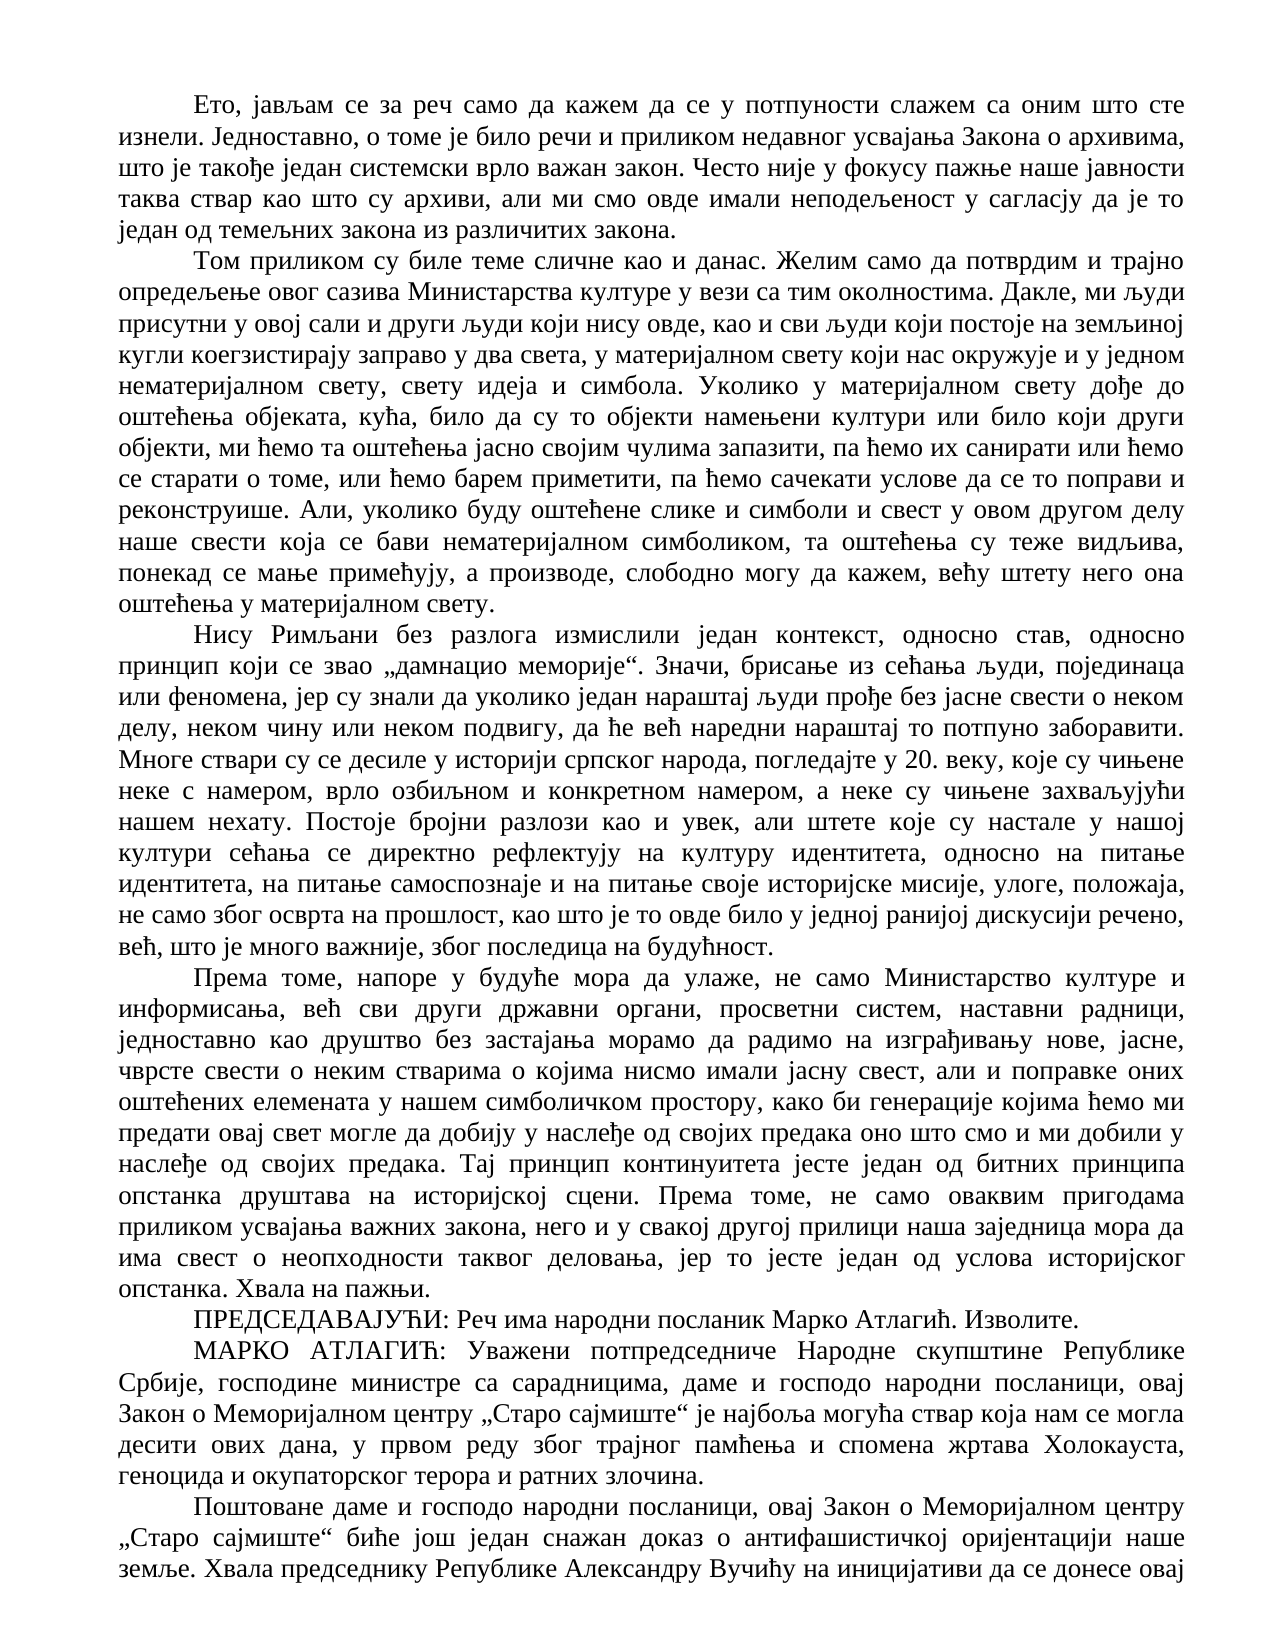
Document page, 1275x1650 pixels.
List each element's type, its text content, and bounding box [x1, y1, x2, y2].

text Према томе, напоре у будуће мора да улаже, не само Министарство културе и информисања, већ сви други државни органи, просветни систем, наставни радници, једноставно као друштво без застајања морамо да радимо на изграђивању нове, јасне, чврсте свести о неким стварима о којима нисмо имали јасну свест, али и поправке оних оштећених елемената у нашем симболичком простору, како би генерације којима ћемо ми предати овај свет могле да добију у наслеђе од својих предака оно што смо и ми добили у наслеђе од својих предака. Тај принцип континуитета јесте један од битних принципа опстанка друштава на историјској сцени. Према томе, не само оваквим пригодама приликом усвајања важних закона, него и у свакој другој прилици наша заједница мора да има свест о неопходности таквог деловања, јер то јесте један од услова историјског опстанка. Хвала на пажњи. [118, 961, 1186, 1303]
text ПРЕДСЕДАВАЈУЋИ: Реч има народни посланик Марко Атлагић. Изволите. [118, 1303, 1186, 1334]
text Ето, јављам се за реч само да кажем да се у потпуности слажем са оним што сте изнели. Једноставно, о томе је било речи и приликом недавног усвајања Закона о архивима, што је такође један системски врло важан закон. Често није у фокусу пажње наше јавности таква ствар као што су архиви, али ми смо овде имали неподељеност у сагласју да је то један од темељних закона из различитих закона. [118, 89, 1186, 244]
text Том приликом су биле теме сличне као и данас. Желим само да потврдим и трајно опредељење овог сазива Министарства културе у вези са тим околностима. Дакле, ми људи присутни у овој сали и други људи који нису овде, као и сви људи који постоје на земљиној кугли коегзистирају заправо у два света, у материјалном свету који нас окружује и у једном нематеријалном свету, свету идеја и симбола. Уколико у материјалном свету дође до оштећења објеката, кућа, било да су то објекти намењени култури или било који други објекти, ми ћемо та оштећења јасно својим чулима запазити, па ћемо их санирати или ћемо се старати о томе, или ћемо барем приметити, па ћемо сачекати услове да се то поправи и реконструише. Али, уколико буду оштећене слике и симболи и свест у овом другом делу наше свести која се бави нематеријалном симболиком, та оштећења су теже видљива, понекад се мање примећују, а производе, слободно могу да кажем, већу штету него она оштећења у материјалном свету. [118, 244, 1186, 618]
text Нису Римљани без разлога измислили један контекст, односно став, односно принцип који се звао „дамнацио меморије“. Значи, брисање из сећања људи, појединаца или феномена, јер су знали да уколико један нараштај људи прође без јасне свести о неком делу, неком чину или неком подвигу, да ће већ наредни нараштај то потпуно заборавити. Многе ствари су се десиле у историји српског народа, погледајте у 20. веку, које су чињене неке с намером, врло озбиљном и конкретном намером, а неке су чињене захваљујући нашем нехату. Постоје бројни разлози као и увек, али штете које су настале у нашој култури сећања се директно рефлектују на културу идентитета, односно на питање идентитета, на питање самоспознаје и на питање своје историјске мисије, улоге, положаја, не само због осврта на прошлост, као што је то овде било у једној ранијој дискусији речено, већ, што је много важније, због последица на будућност. [118, 618, 1186, 961]
text МАРКО АТЛАГИЋ: Уважени потпредседниче Народне скупштине Републике Србије, господине министре са сарадницима, даме и господо народни посланици, овај Закон о Меморијалном центру „Старо сајмиште“ је најбоља могућа ствар која нам се могла десити ових дана, у првом реду због трајног памћења и спомена жртава Холокауста, геноцида и окупаторског терора и ратних злочина. [118, 1334, 1186, 1490]
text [118, 1490, 1186, 1584]
